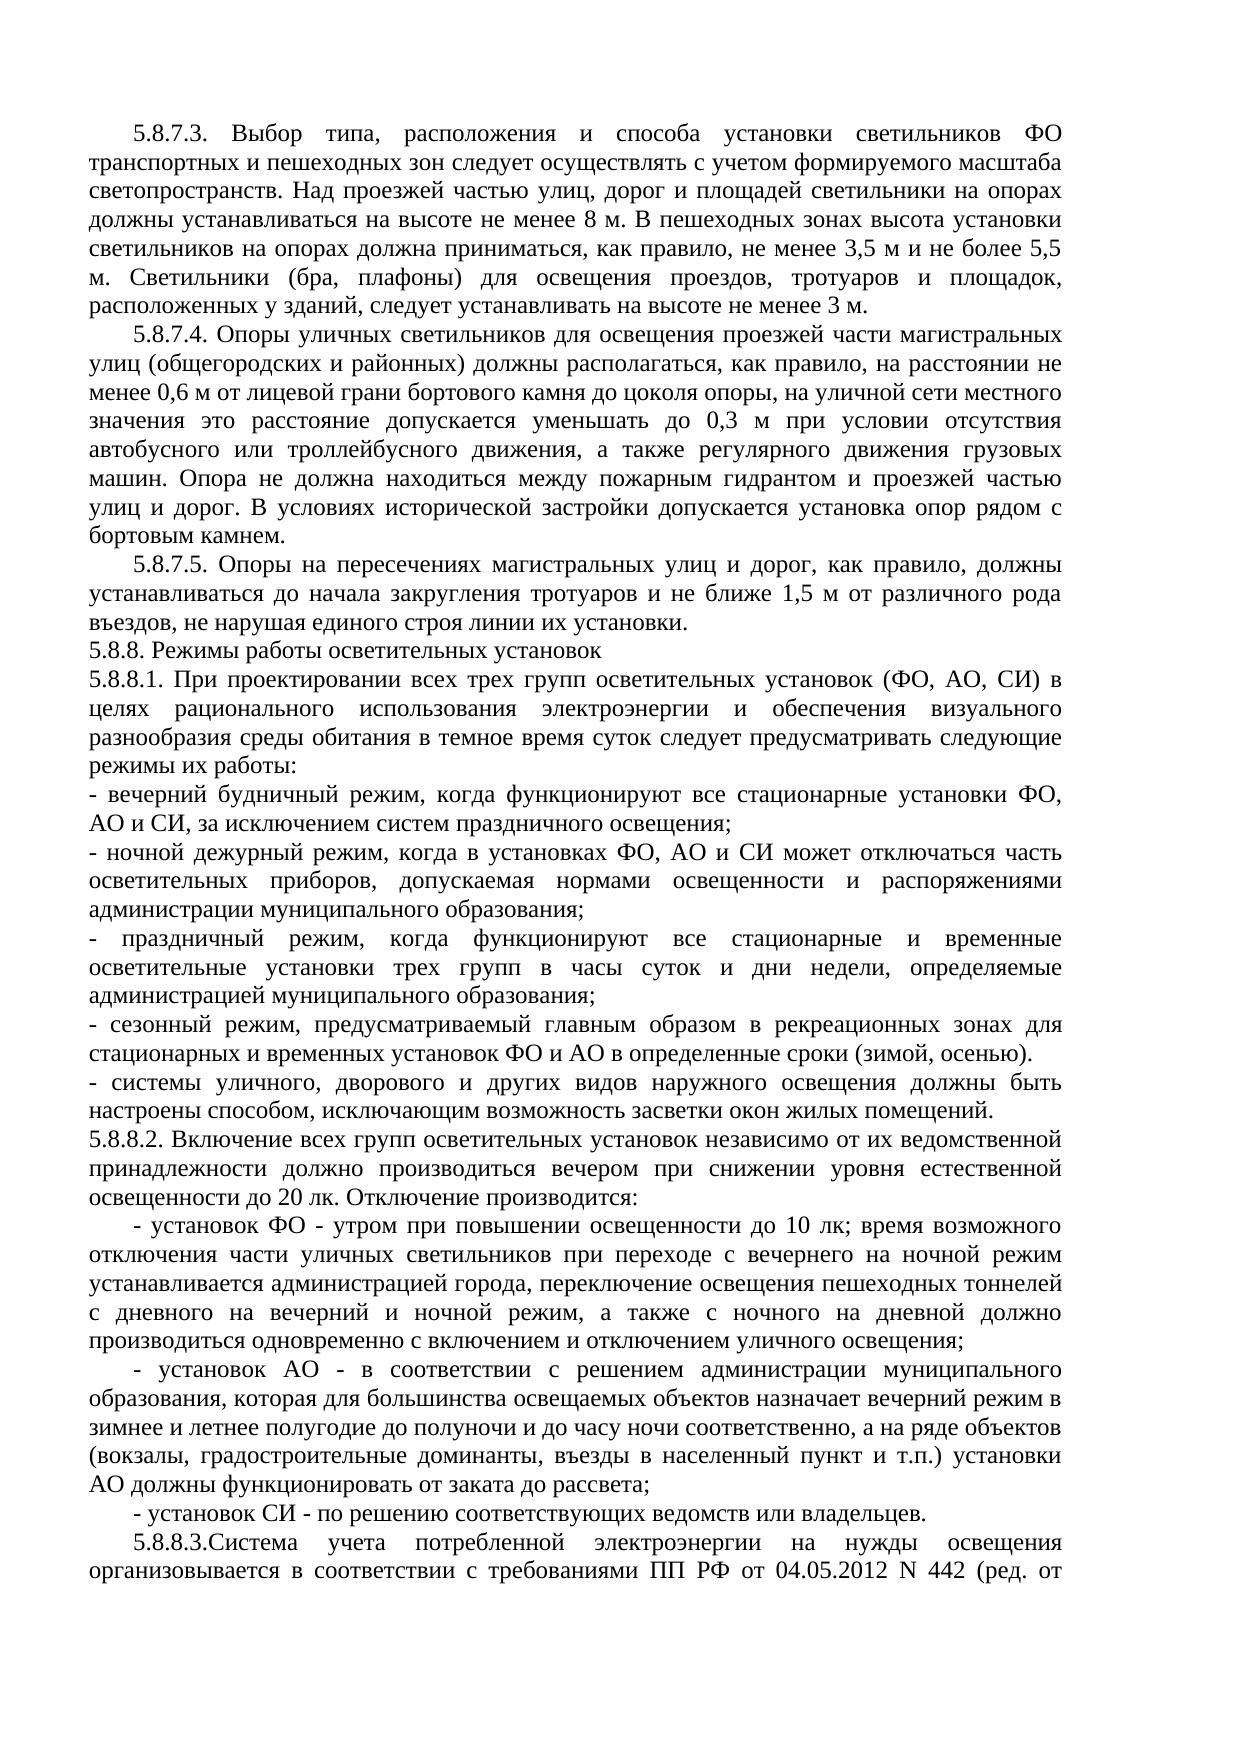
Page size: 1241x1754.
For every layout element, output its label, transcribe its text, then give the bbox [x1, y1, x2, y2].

text - установок АО - в соответствии с решением администрации муниципального образования, которая для большинства освещаемых объектов назначает вечерний режим в зимнее и летнее полугодие до полуночи и до часу ночи соответственно, а на ряде объектов (вокзалы, градостроительные доминанты, въезды в населенный пункт и т.п.) установки АО должны функционировать от заката до рассвета; [88, 1354, 1063, 1498]
text 5.8.8.2. Включение всех групп осветительных установок независимо от их ведомственной принадлежности должно производиться вечером при снижении уровня естественной освещенности до 20 лк. Отключение производится: [88, 1124, 1063, 1211]
text 5.8.7.4. Опоры уличных светильников для освещения проезжей части магистральных улиц (общегородских и районных) должны располагаться, как правило, на расстоянии не менее от лицевой грани бортового камня до цоколя опоры, на уличной сети местного значения это расстояние допускается уменьшать до при условии отсутствия автобусного или троллейбусного движения, а также регулярного движения грузовых машин. Опора не должна находиться между пожарным гидрантом и проезжей частью улиц и дорог. В условиях исторической застройки допускается установка опор рядом с бортовым камнем. [88, 319, 1063, 549]
text - установок ФО - утром при повышении освещенности до 10 лк; время возможного отключения части уличных светильников при переходе с вечернего на ночной режим устанавливается администрацией города, переключение освещения пешеходных тоннелей с дневного на вечерний и ночной режим, а также с ночного на дневной должно производиться одновременно с включением и отключением уличного освещения; [88, 1211, 1063, 1354]
text - системы уличного, дворового и других видов наружного освещения должны быть настроены способом, исключающим возможность засветки окон жилых помещений. [88, 1067, 1063, 1124]
text 5.8.8. Режимы работы осветительных установок [88, 636, 1063, 664]
text - сезонный режим, предусматриваемый главным образом в рекреационных зонах для стационарных и временных установок ФО и АО в определенные сроки (зимой, осенью). [88, 1009, 1063, 1067]
text - ночной дежурный режим, когда в установках ФО, АО и СИ может отключаться часть осветительных приборов, допускаемая нормами освещенности и распоряжениями администрации муниципального образования; [88, 837, 1063, 923]
text - праздничный режим, когда функционируют все стационарные и временные осветительные установки трех групп в часы суток и дни недели, определяемые администрацией муниципального образования; [88, 923, 1063, 1009]
text 5.8.8.1. При проектировании всех трех групп осветительных установок (ФО, АО, СИ) в целях рационального использования электроэнергии и обеспечения визуального разнообразия среды обитания в темное время суток следует предусматривать следующие режимы их работы: [88, 664, 1063, 779]
text - установок СИ - по решению соответствующих ведомств или владельцев. [88, 1498, 1063, 1527]
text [88, 1527, 1063, 1584]
text - вечерний будничный режим, когда функционируют все стационарные установки ФО, АО и СИ, за исключением систем праздничного освещения; [88, 779, 1063, 837]
text 5.8.7.5. Опоры на пересечениях магистральных улиц и дорог, как правило, должны устанавливаться до начала закругления тротуаров и не ближе от различного рода въездов, не нарушая единого строя линии их установки. [88, 549, 1063, 636]
text 5.8.7.3. Выбор типа, расположения и способа установки светильников ФО транспортных и пешеходных зон следует осуществлять с учетом формируемого масштаба светопространств. Над проезжей частью улиц, дорог и площадей светильники на опорах должны устанавливаться на высоте не менее . В пешеходных зонах высота установки светильников на опорах должна приниматься, как правило, не менее и не более . Светильники (бра, плафоны) для освещения проездов, тротуаров и площадок, расположенных у зданий, следует устанавливать на высоте не менее . [88, 118, 1063, 319]
